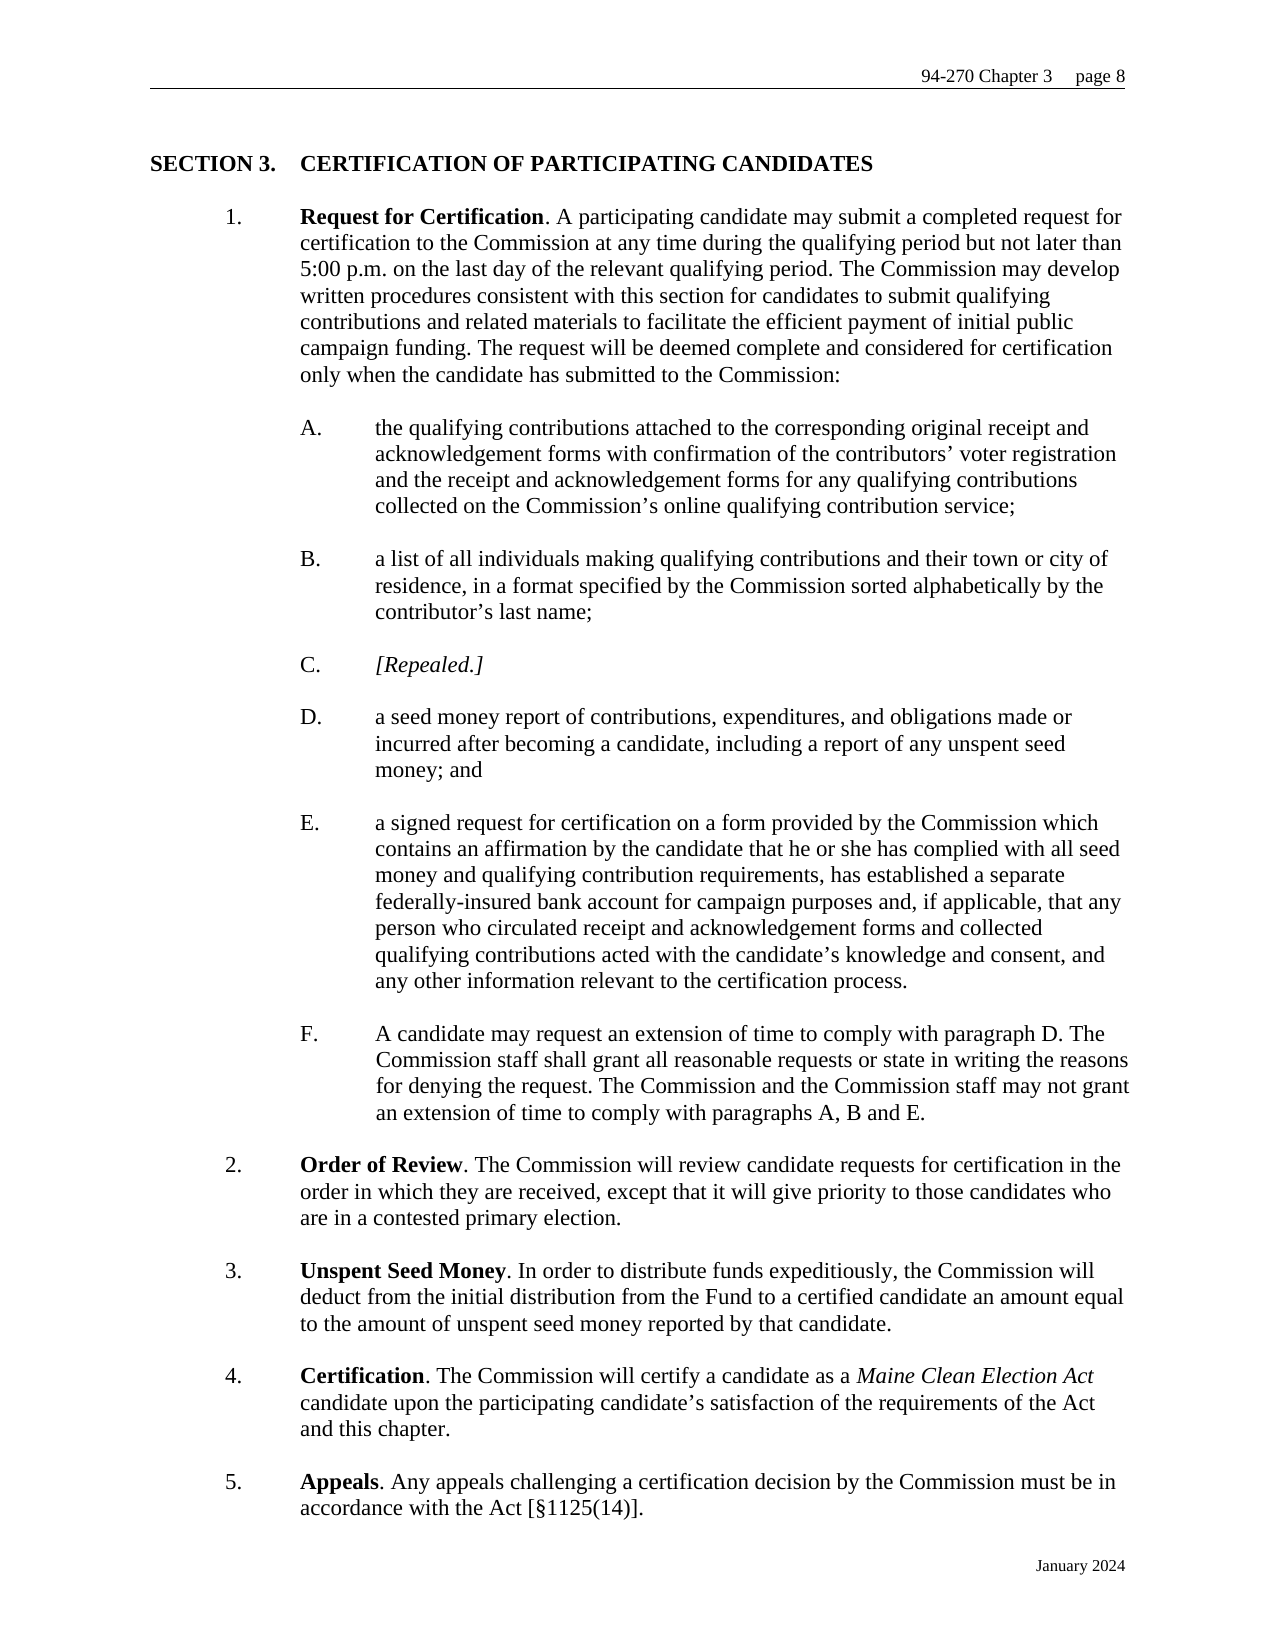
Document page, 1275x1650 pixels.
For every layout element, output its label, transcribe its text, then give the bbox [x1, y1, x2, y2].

text 5. Appeals. Any appeals challenging a certification decision by the Commission must be in accordance with the Act [§1125(14)]. [225, 1468, 1125, 1520]
text B. a list of all individuals making qualifying contributions and their town or city of residence, in a format specified by the Commission sorted alphabetically by the contributor’s last name; [300, 545, 1125, 624]
text F. A candidate may request an extension of time to comply with paragraph D. The Commission staff shall grant all reasonable requests or state in writing the reasons for denying the request. The Commission and the Commission staff may not grant an extension of time to comply with paragraphs A, B and E. [300, 1020, 1144, 1125]
text C. [Repealed.] [300, 651, 1125, 677]
text SECTION 3. CERTIFICATION OF PARTICIPATING CANDIDATES [150, 150, 1125, 176]
text E. a signed request for certification on a form provided by the Commission which contains an affirmation by the candidate that he or she has complied with all seed money and qualifying contribution requirements, has established a separate federally-insured bank account for campaign purposes and, if applicable, that any person who circulated receipt and acknowledgement forms and collected qualifying contributions acted with the candidate’s knowledge and consent, and any other information relevant to the certification process. [300, 809, 1125, 993]
text 3. Unspent Seed Money. In order to distribute funds expeditiously, the Commission will deduct from the initial distribution from the Fund to a certified candidate an amount equal to the amount of unspent seed money reported by that candidate. [225, 1257, 1125, 1336]
text D. a seed money report of contributions, expenditures, and obligations made or incurred after becoming a candidate, including a report of any unspent seed money; and [300, 703, 1125, 782]
text 1. Request for Certification. A participating candidate may submit a completed request for certification to the Commission at any time during the qualifying period but not later than 5:00 p.m. on the last day of the relevant qualifying period. The Commission may develop written procedures consistent with this section for candidates to submit qualifying contributions and related materials to facilitate the efficient payment of initial public campaign funding. The request will be deemed complete and considered for certification only when the candidate has submitted to the Commission: [225, 203, 1125, 387]
text 4. Certification. The Commission will certify a candidate as a Maine Clean Election Act candidate upon the participating candidate’s satisfaction of the requirements of the Act and this chapter. [225, 1362, 1125, 1441]
text 2. Order of Review. The Commission will review candidate requests for certification in the order in which they are received, except that it will give priority to those candidates who are in a contested primary election. [225, 1151, 1125, 1231]
text A. the qualifying contributions attached to the corresponding original receipt and acknowledgement forms with confirmation of the contributors’ voter registration and the receipt and acknowledgement forms for any qualifying contributions collected on the Commission’s online qualifying contribution service; [300, 413, 1125, 519]
